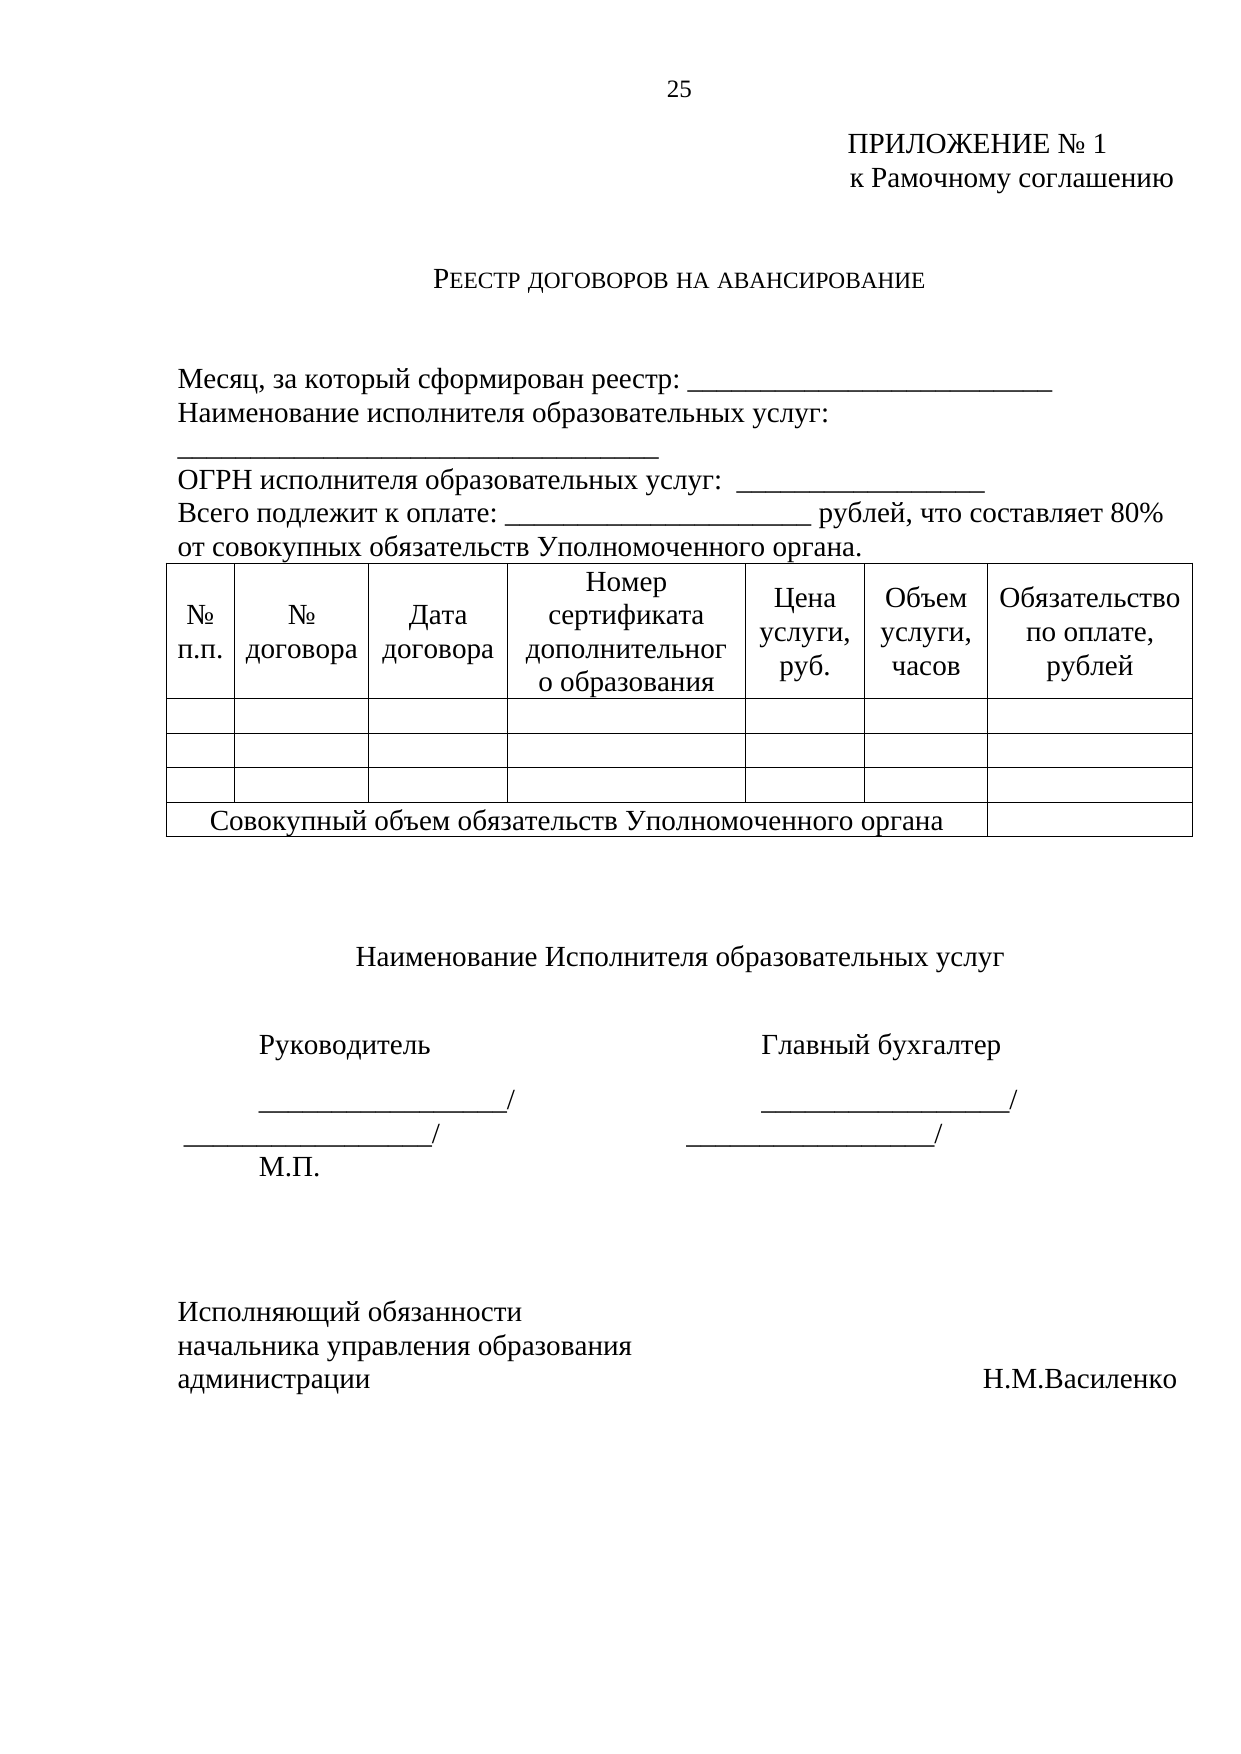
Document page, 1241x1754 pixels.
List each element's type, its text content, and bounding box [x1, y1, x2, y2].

table_header Дата договора [369, 564, 507, 698]
text Месяц, за который сформирован реестр: _________________________ [177, 361, 1181, 395]
table_cell [865, 768, 987, 802]
text ПРИЛОЖЕНИЕ № 1 [635, 127, 1107, 160]
table_cell [369, 734, 507, 767]
text Исполняющий обязанности [177, 1294, 1181, 1328]
table_cell [746, 734, 864, 767]
table_header № договора [235, 564, 368, 698]
table_header Обязательство по оплате, рублей [988, 564, 1192, 698]
table_cell [235, 699, 368, 732]
table_cell Главный бухгалтер [680, 1017, 1176, 1072]
table_cell [988, 699, 1192, 732]
table_header Номер сертификата дополнительного образования [508, 564, 745, 698]
table_cell [865, 699, 987, 732]
text начальника управления образования [177, 1328, 1181, 1361]
table_cell [235, 734, 368, 767]
table_cell [746, 699, 864, 732]
table_cell [746, 768, 864, 802]
table_cell [508, 699, 745, 732]
table_header № п.п. [167, 564, 234, 698]
table_cell [988, 768, 1192, 802]
table_cell _________________/_________________/ М.П. [177, 1072, 680, 1294]
table_cell [369, 699, 507, 732]
table_cell Руководитель [177, 1017, 680, 1072]
text Всего подлежит к оплате: _____________________ рублей, что составляет 80% от совокупных обязательств Уполномоченного органа. [177, 496, 1181, 563]
table_cell _________________/_________________/ [680, 1072, 1176, 1294]
text Реестр договоров на авансирование [177, 261, 1181, 294]
table_header Объем услуги, часов [865, 564, 987, 698]
table_cell [865, 734, 987, 767]
table_cell [369, 768, 507, 802]
table_cell [167, 699, 234, 732]
table_cell [167, 768, 234, 802]
table_header Наименование Исполнителя образовательных услуг [177, 929, 1176, 1017]
table_cell Совокупный объем обязательств Уполномоченного органа [167, 803, 987, 836]
table_cell [988, 734, 1192, 767]
text ОГРН исполнителя образовательных услуг: _________________ [177, 462, 1181, 496]
text администрации Н.М.Василенко [177, 1361, 1181, 1395]
text Наименование исполнителя образовательных услуг: _________________________________ [177, 395, 1181, 462]
table_cell [167, 734, 234, 767]
table_cell [988, 803, 1192, 836]
table_cell [508, 734, 745, 767]
table_cell [508, 768, 745, 802]
table_header Цена услуги, руб. [746, 564, 864, 698]
text к Рамочному соглашению [723, 160, 1181, 194]
table_cell [235, 768, 368, 802]
